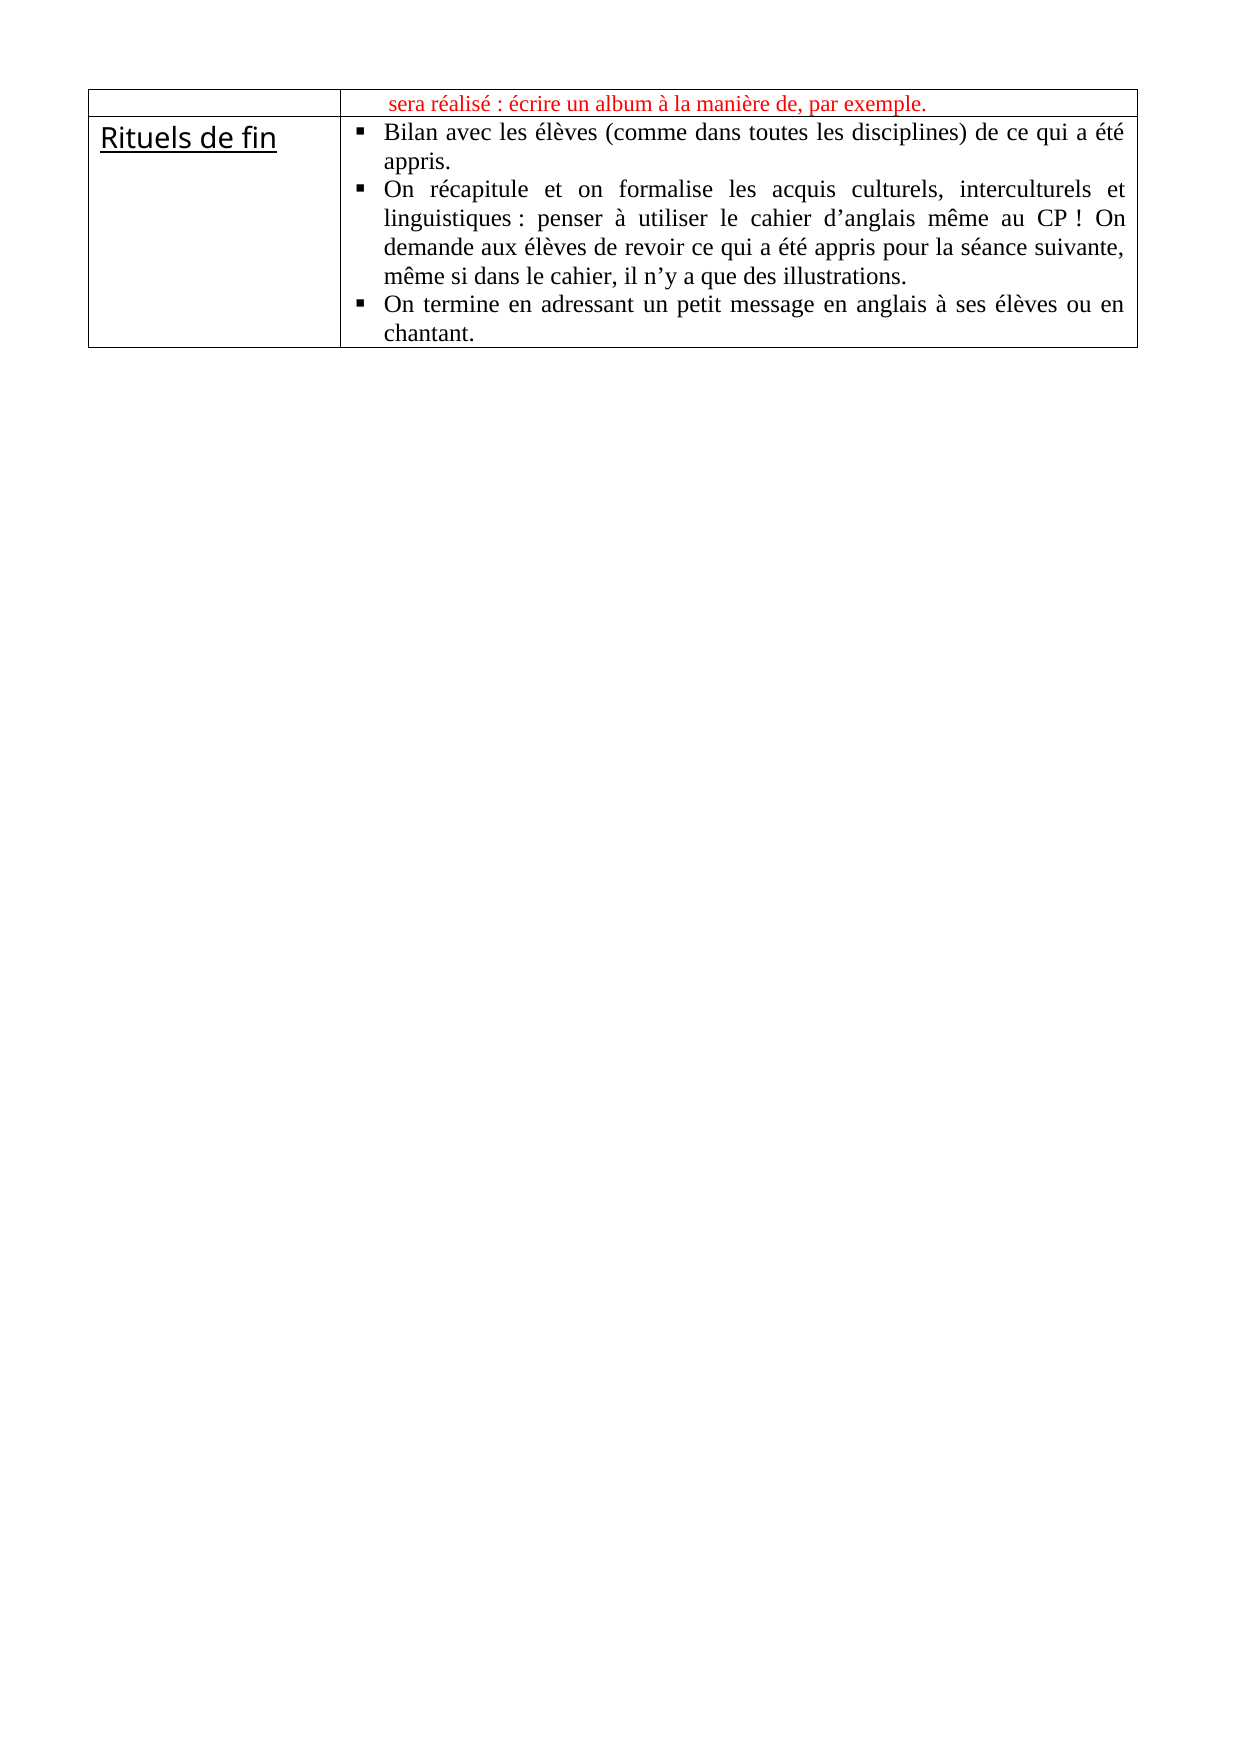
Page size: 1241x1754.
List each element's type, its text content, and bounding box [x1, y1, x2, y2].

table_cell Rituels de fin [89, 117, 340, 347]
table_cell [89, 90, 340, 116]
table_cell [341, 90, 1137, 116]
table_cell Bilan avec les élèves (comme dans toutes les disciplines) de ce qui a été appris. On récapitule et on formalise les acquis culturels, interculturels et linguistiques : penser à utiliser le cahier d’anglais même au CP ! On demande aux élèves de revoir ce qui a été appris pour la séance suivante, même si dans le cahier, il n’y a que des illustrations. On termine en adressant un petit message en anglais à ses élèves ou en chantant. [341, 117, 1137, 347]
